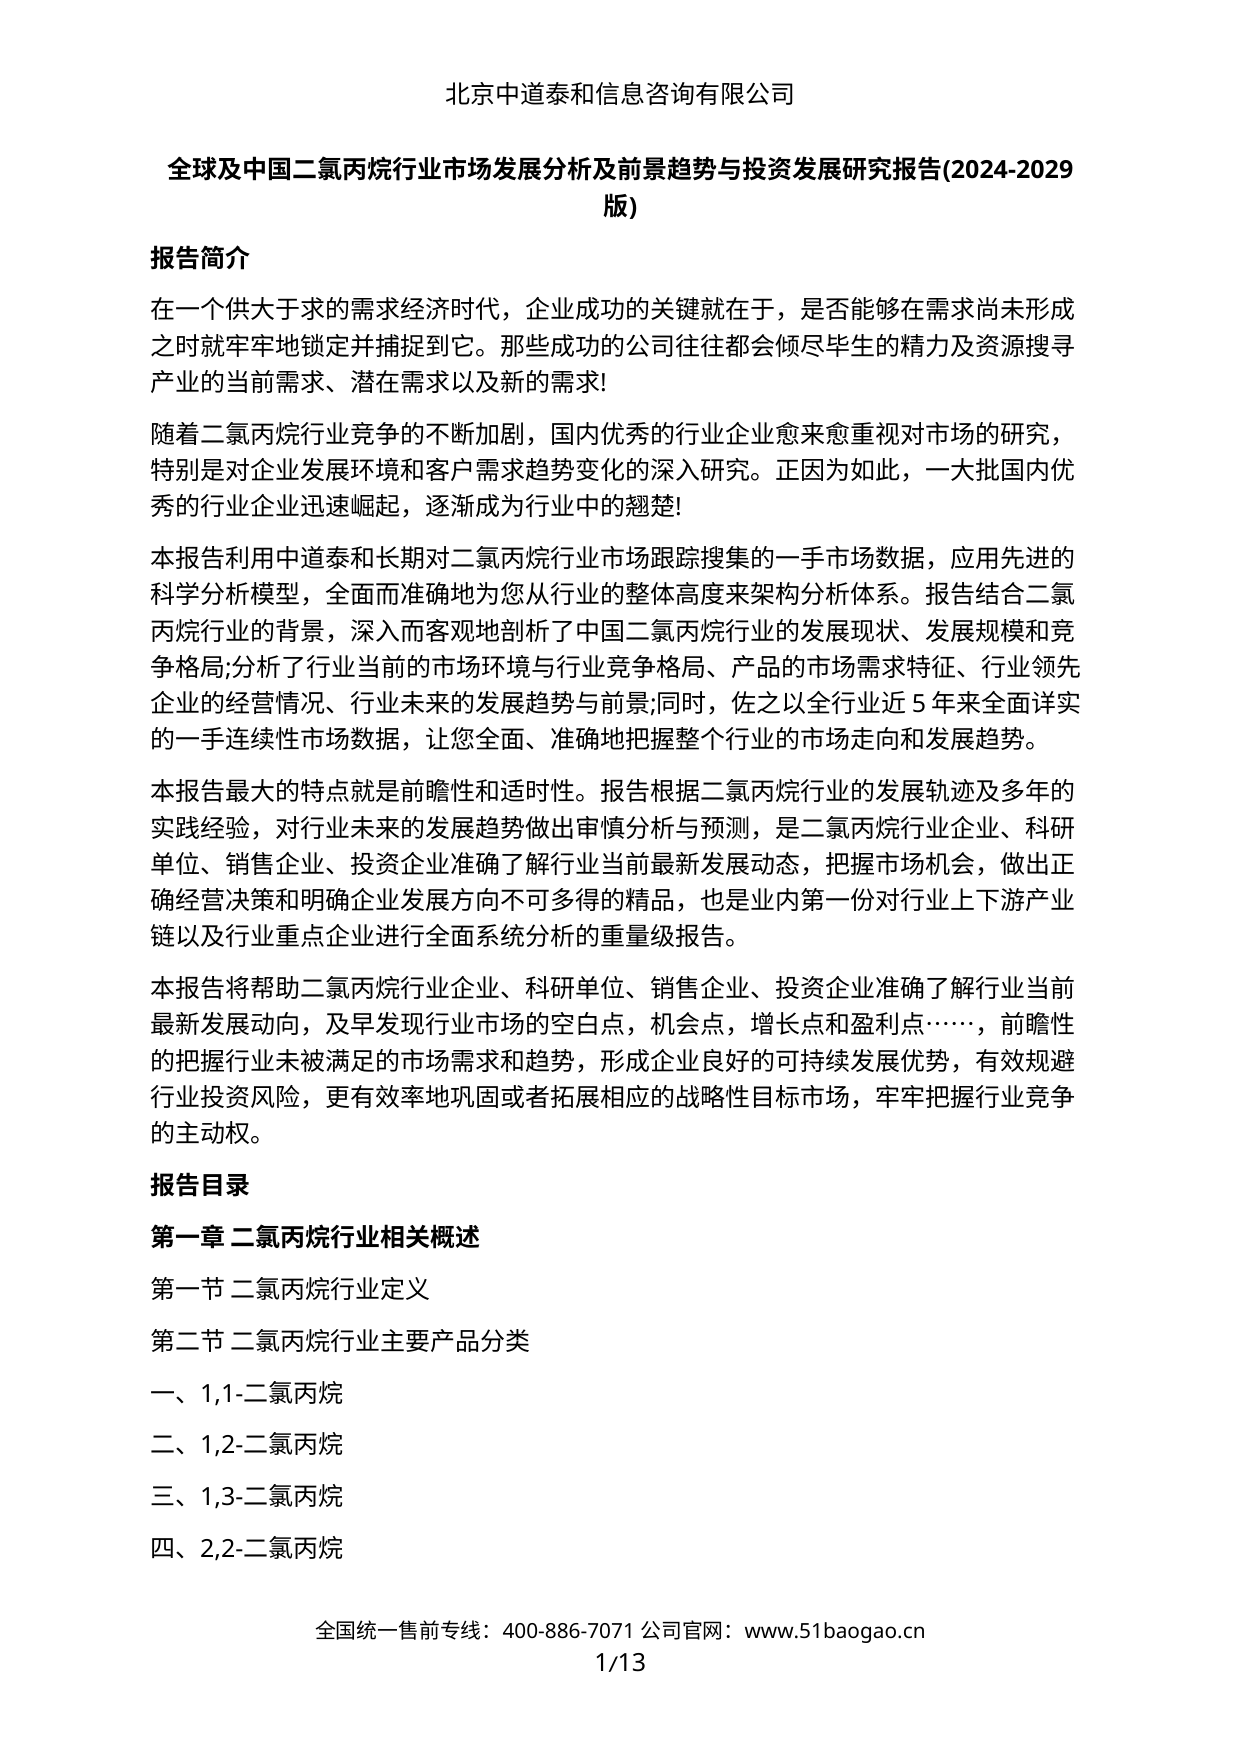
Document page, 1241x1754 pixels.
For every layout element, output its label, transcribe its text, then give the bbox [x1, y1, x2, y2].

text 第二节 二氯丙烷行业主要产品分类 [150, 1321, 1090, 1357]
text 本报告利用中道泰和长期对二氯丙烷行业市场跟踪搜集的一手市场数据，应用先进的科学分析模型，全面而准确地为您从行业的整体高度来架构分析体系。报告结合二氯丙烷行业的背景，深入而客观地剖析了中国二氯丙烷行业的发展现状、发展规模和竞争格局;分析了行业当前的市场环境与行业竞争格局、产品的市场需求特征、行业领先企业的经营情况、行业未来的发展趋势与前景;同时，佐之以全行业近5年来全面详实的一手连续性市场数据，让您全面、准确地把握整个行业的市场走向和发展趋势。 [150, 539, 1090, 756]
text 报告目录 [150, 1166, 1090, 1202]
text 第一节 二氯丙烷行业定义 [150, 1269, 1090, 1306]
text 一、1,1-二氯丙烷 [150, 1373, 1090, 1409]
text 随着二氯丙烷行业竞争的不断加剧，国内优秀的行业企业愈来愈重视对市场的研究，特别是对企业发展环境和客户需求趋势变化的深入研究。正因为如此，一大批国内优秀的行业企业迅速崛起，逐渐成为行业中的翘楚! [150, 414, 1090, 523]
text 四、2,2-二氯丙烷 [150, 1529, 1090, 1565]
text 报告简介 [150, 238, 1090, 274]
text 二、1,2-二氯丙烷 [150, 1425, 1090, 1461]
text 在一个供大于求的需求经济时代，企业成功的关键就在于，是否能够在需求尚未形成之时就牢牢地锁定并捕捉到它。那些成功的公司往往都会倾尽毕生的精力及资源搜寻产业的当前需求、潜在需求以及新的需求! [150, 290, 1090, 399]
text 本报告将帮助二氯丙烷行业企业、科研单位、销售企业、投资企业准确了解行业当前最新发展动向，及早发现行业市场的空白点，机会点，增长点和盈利点……，前瞻性的把握行业未被满足的市场需求和趋势，形成企业良好的可持续发展优势，有效规避行业投资风险，更有效率地巩固或者拓展相应的战略性目标市场，牢牢把握行业竞争的主动权。 [150, 969, 1090, 1150]
text 全球及中国二氯丙烷行业市场发展分析及前景趋势与投资发展研究报告(2024-2029版) [150, 150, 1090, 222]
text 三、1,3-二氯丙烷 [150, 1477, 1090, 1513]
text 本报告最大的特点就是前瞻性和适时性。报告根据二氯丙烷行业的发展轨迹及多年的实践经验，对行业未来的发展趋势做出审慎分析与预测，是二氯丙烷行业企业、科研单位、销售企业、投资企业准确了解行业当前最新发展动态，把握市场机会，做出正确经营决策和明确企业发展方向不可多得的精品，也是业内第一份对行业上下游产业链以及行业重点企业进行全面系统分析的重量级报告。 [150, 772, 1090, 953]
text 第一章 二氯丙烷行业相关概述 [150, 1217, 1090, 1254]
